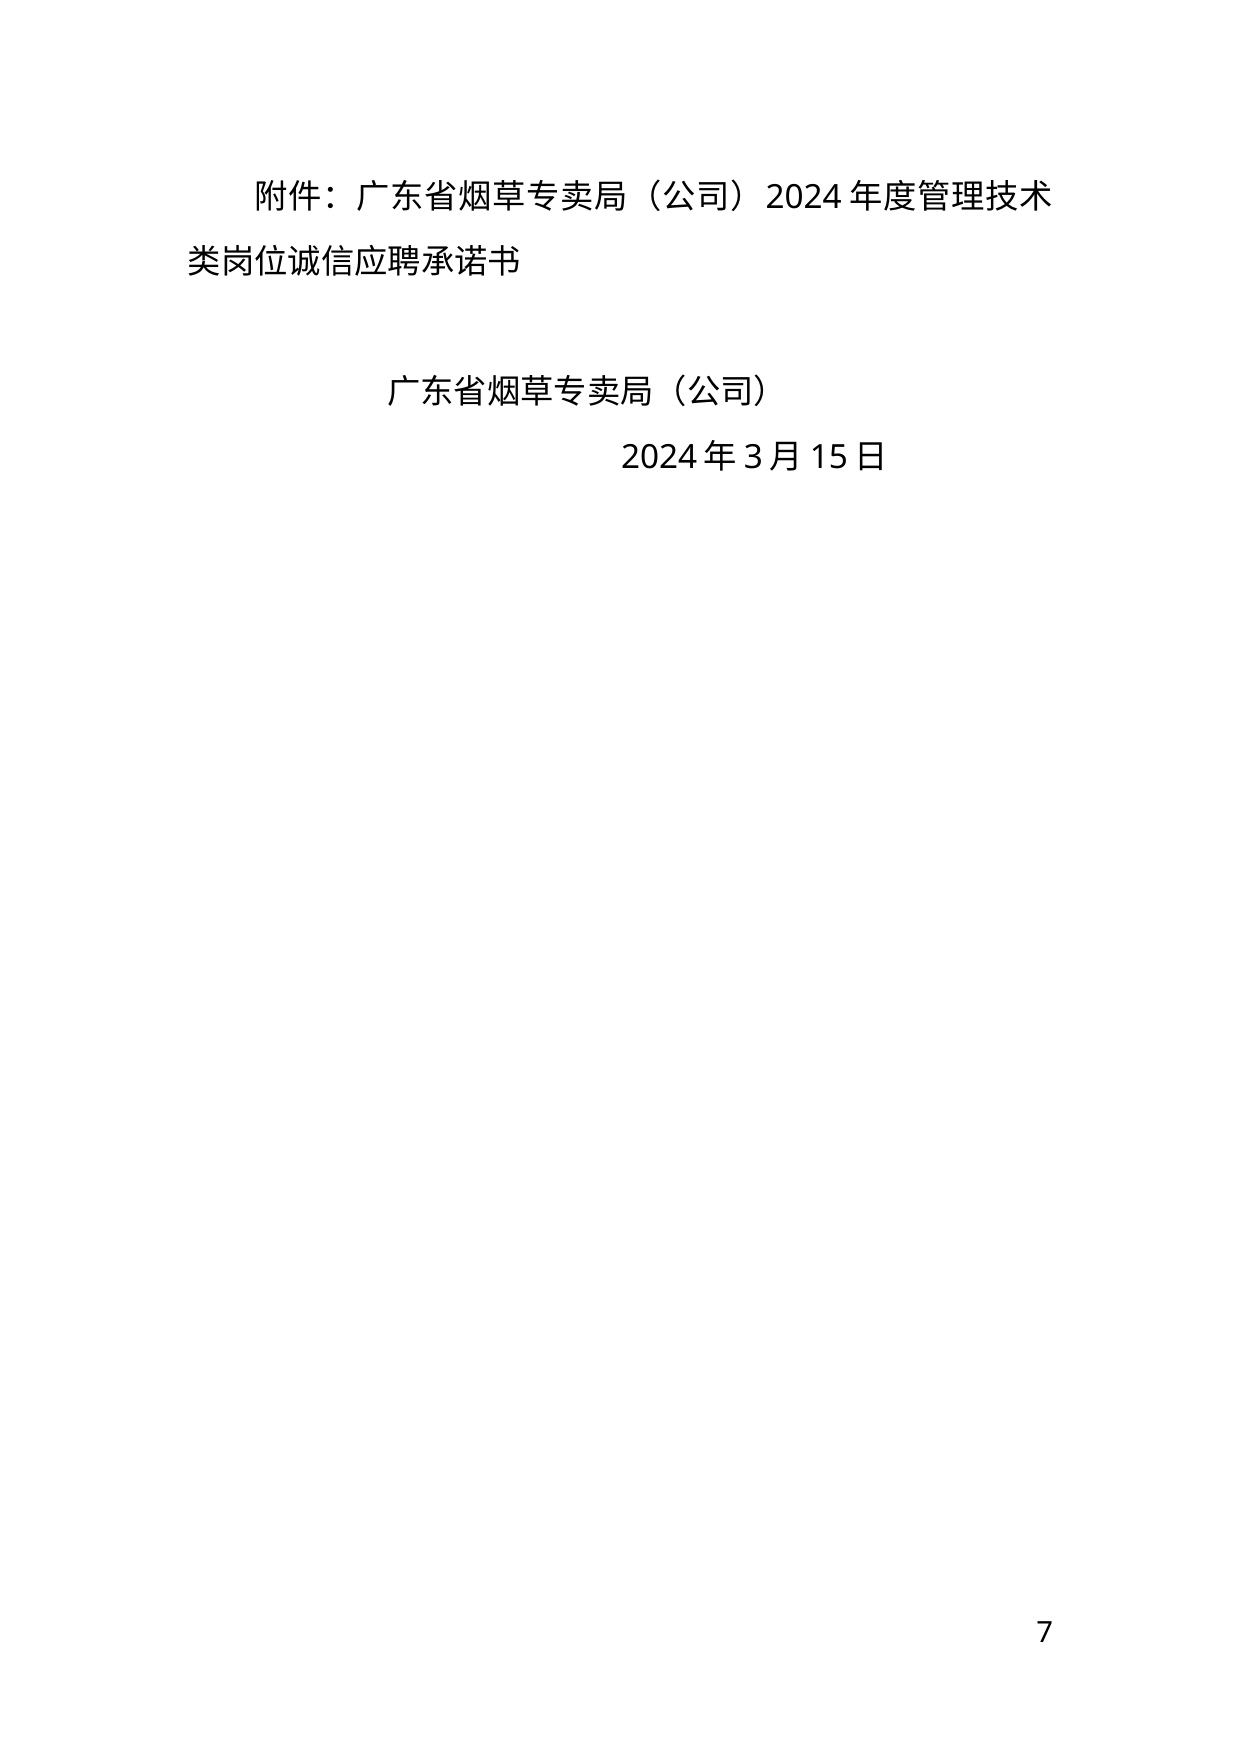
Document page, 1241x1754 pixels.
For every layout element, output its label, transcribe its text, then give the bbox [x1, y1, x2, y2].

text 2024年3月15日 [187, 422, 1053, 487]
text 附件：广东省烟草专卖局（公司）2024年度管理技术类岗位诚信应聘承诺书 [187, 162, 1053, 292]
text 广东省烟草专卖局（公司） [187, 357, 1053, 422]
